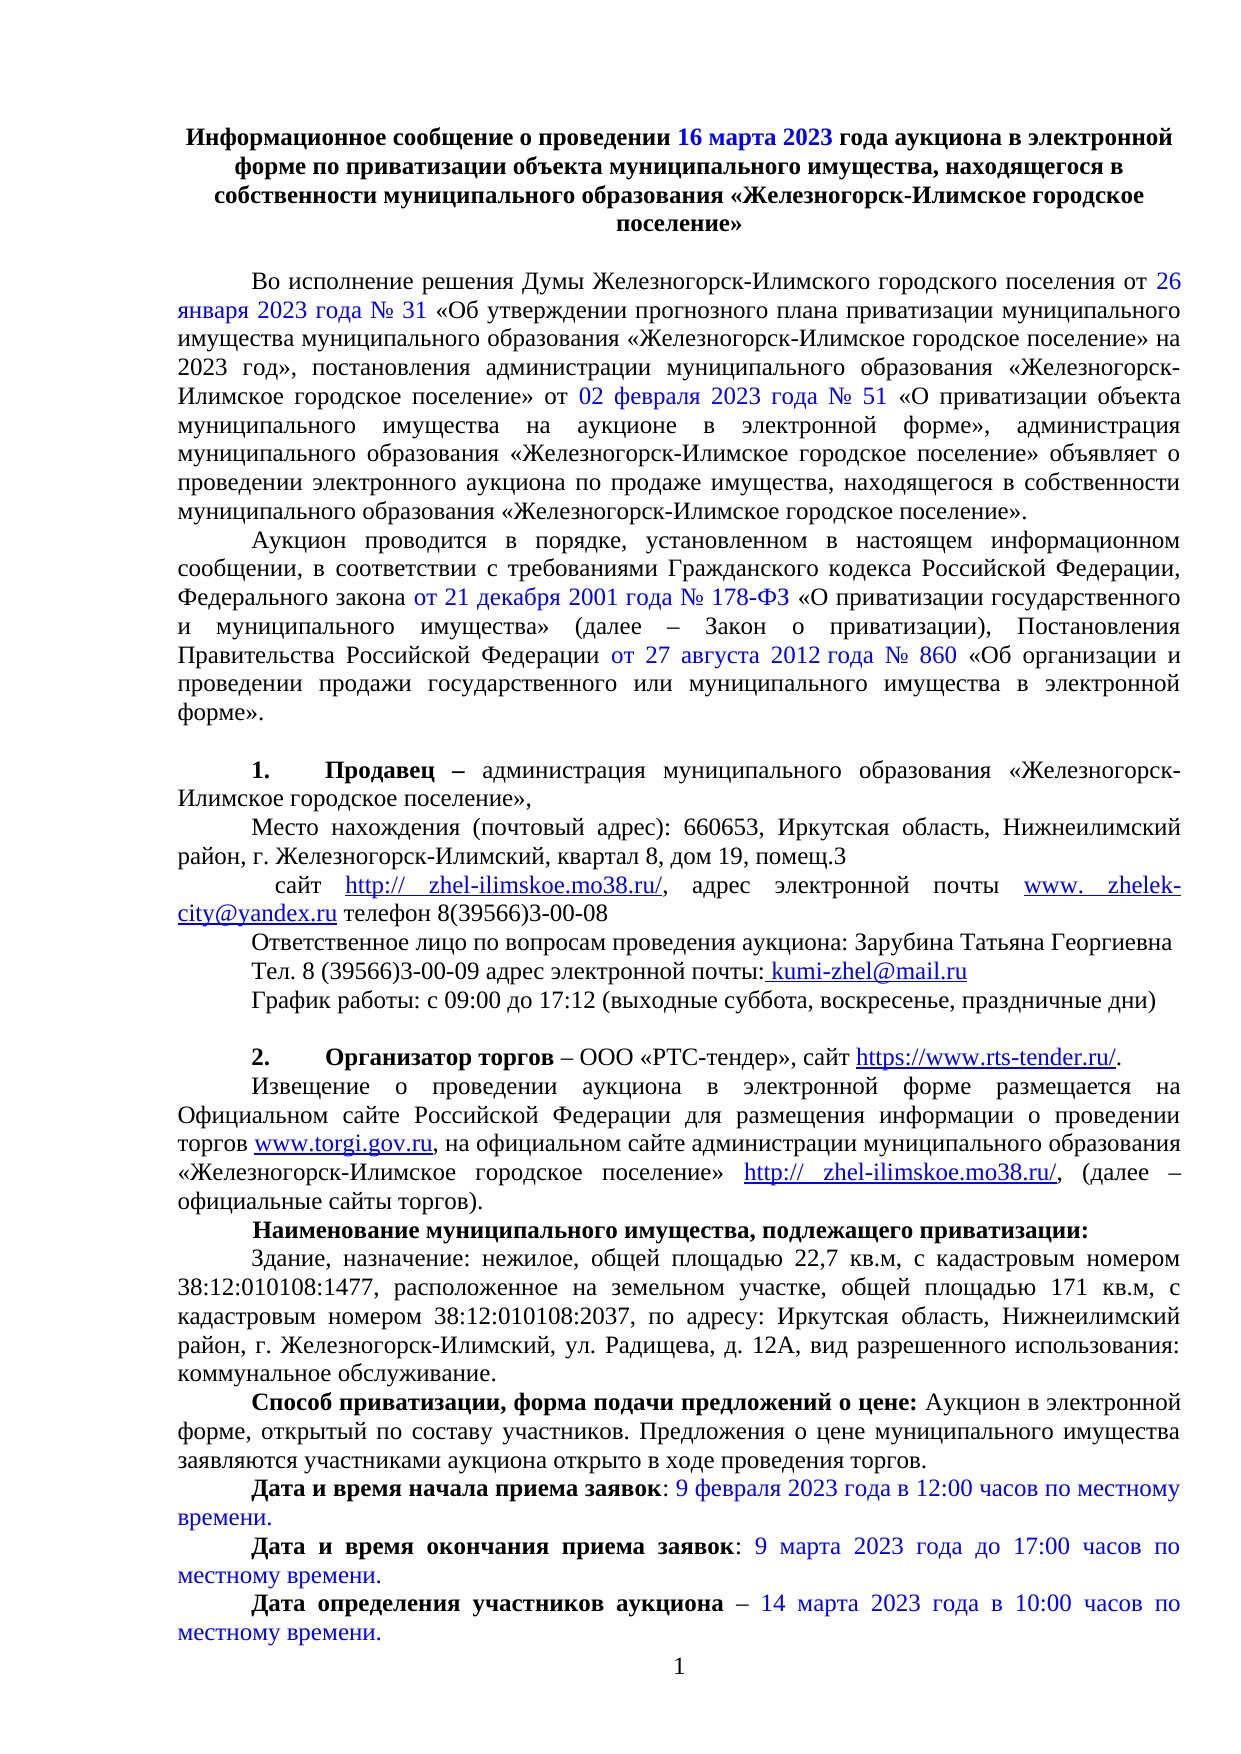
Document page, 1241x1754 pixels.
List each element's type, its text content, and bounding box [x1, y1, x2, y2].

text Способ приватизации, форма подачи предложений о цене: Аукцион в электронной форме, открытый по составу участников. Предложения о цене муниципального имущества заявляются участниками аукциона открыто в ходе проведения торгов. [177, 1387, 1181, 1473]
subtitle Продавец – администрация муниципального образования «Железногорск-Илимское городское поселение», [177, 755, 1181, 812]
subtitle Аукцион проводится в порядке, установленном в настоящем информационном сообщении, в соответствии с требованиями Гражданского кодекса Российской Федерации, Федерального закона от 21 декабря 2001 года № 178-ФЗ «О приватизации государственного и муниципального имущества» (далее – Закон о приватизации), Постановления Правительства Российской Федерации от 27 августа 2012 года № 860 «Об организации и проведении продажи государственного или муниципального имущества в электронной форме». [177, 525, 1181, 726]
text Тел. 8 (39566)3-00-09 адрес электронной почты: kumi-zhel@mail.ru [177, 956, 1181, 985]
subtitle Извещение о проведении аукциона в электронной форме размещается на Официальном сайте Российской Федерации для размещения информации о проведении торгов www.torgi.gov.ru, на официальном сайте администрации муниципального образования «Железногорск-Илимское городское поселение» http:// zhel-ilimskoe.mo38.ru/, (далее – официальные сайты торгов). [177, 1071, 1181, 1215]
text Наименование муниципального имущества, подлежащего приватизации: [177, 1215, 1181, 1243]
list Дата и время начала приема заявок: 9 февраля 2023 года в 12:00 часов по местному времени. [177, 1473, 1181, 1531]
list Дата и время окончания приема заявок: 9 марта 2023 года до 17:00 часов по местному времени. [177, 1531, 1181, 1588]
text Информационное сообщение о проведении 16 марта 2023 года аукциона в электронной форме по приватизации объекта муниципального имущества, находящегося в собственности муниципального образования «Железногорск-Илимское городское поселение» [177, 122, 1181, 237]
subtitle Место нахождения (почтовый адрес): 660653, Иркутская область, Нижнеилимский район, г. Железногорск-Илимский, квартал 8, дом 19, помещ.3 [177, 812, 1181, 870]
list Организатор торгов – ООО «РТС-тендер», сайт https://www.rts-tender.ru/. [177, 1042, 1181, 1071]
text Здание, назначение: нежилое, общей площадью 22,7 кв.м, с кадастровым номером 38:12:010108:1477, расположенное на земельном участке, общей площадью 171 кв.м, с кадастровым номером 38:12:010108:2037, по адресу: Иркутская область, Нижнеилимский район, г. Железногорск-Илимский, ул. Радищева, д. 12А, вид разрешенного использования: коммунальное обслуживание. [177, 1243, 1181, 1387]
text График работы: с 09:00 до 17:12 (выходные суббота, воскресенье, праздничные дни) [177, 985, 1181, 1013]
text Ответственное лицо по вопросам проведения аукциона: Зарубина Татьяна Георгиевна [177, 927, 1181, 956]
subtitle сайт http:// zhel-ilimskoe.mo38.ru/, адрес электронной почты www. zhelek-city@yandex.ru телефон 8(39566)3-00-08 [177, 870, 1181, 927]
subtitle Во исполнение решения Думы Железногорск-Илимского городского поселения от 26 января 2023 года № 31 «Об утверждении прогнозного плана приватизации муниципального имущества муниципального образования «Железногорск-Илимское городское поселение» на 2023 год», постановления администрации муниципального образования «Железногорск-Илимское городское поселение» от 02 февраля 2023 года № 51 «О приватизации объекта муниципального имущества на аукционе в электронной форме», администрация муниципального образования «Железногорск-Илимское городское поселение» объявляет о проведении электронного аукциона по продаже имущества, находящегося в собственности муниципального образования «Железногорск-Илимское городское поселение». [177, 266, 1181, 525]
list Дата определения участников аукциона – 14 марта 2023 года в 10:00 часов по местному времени. [177, 1588, 1181, 1646]
